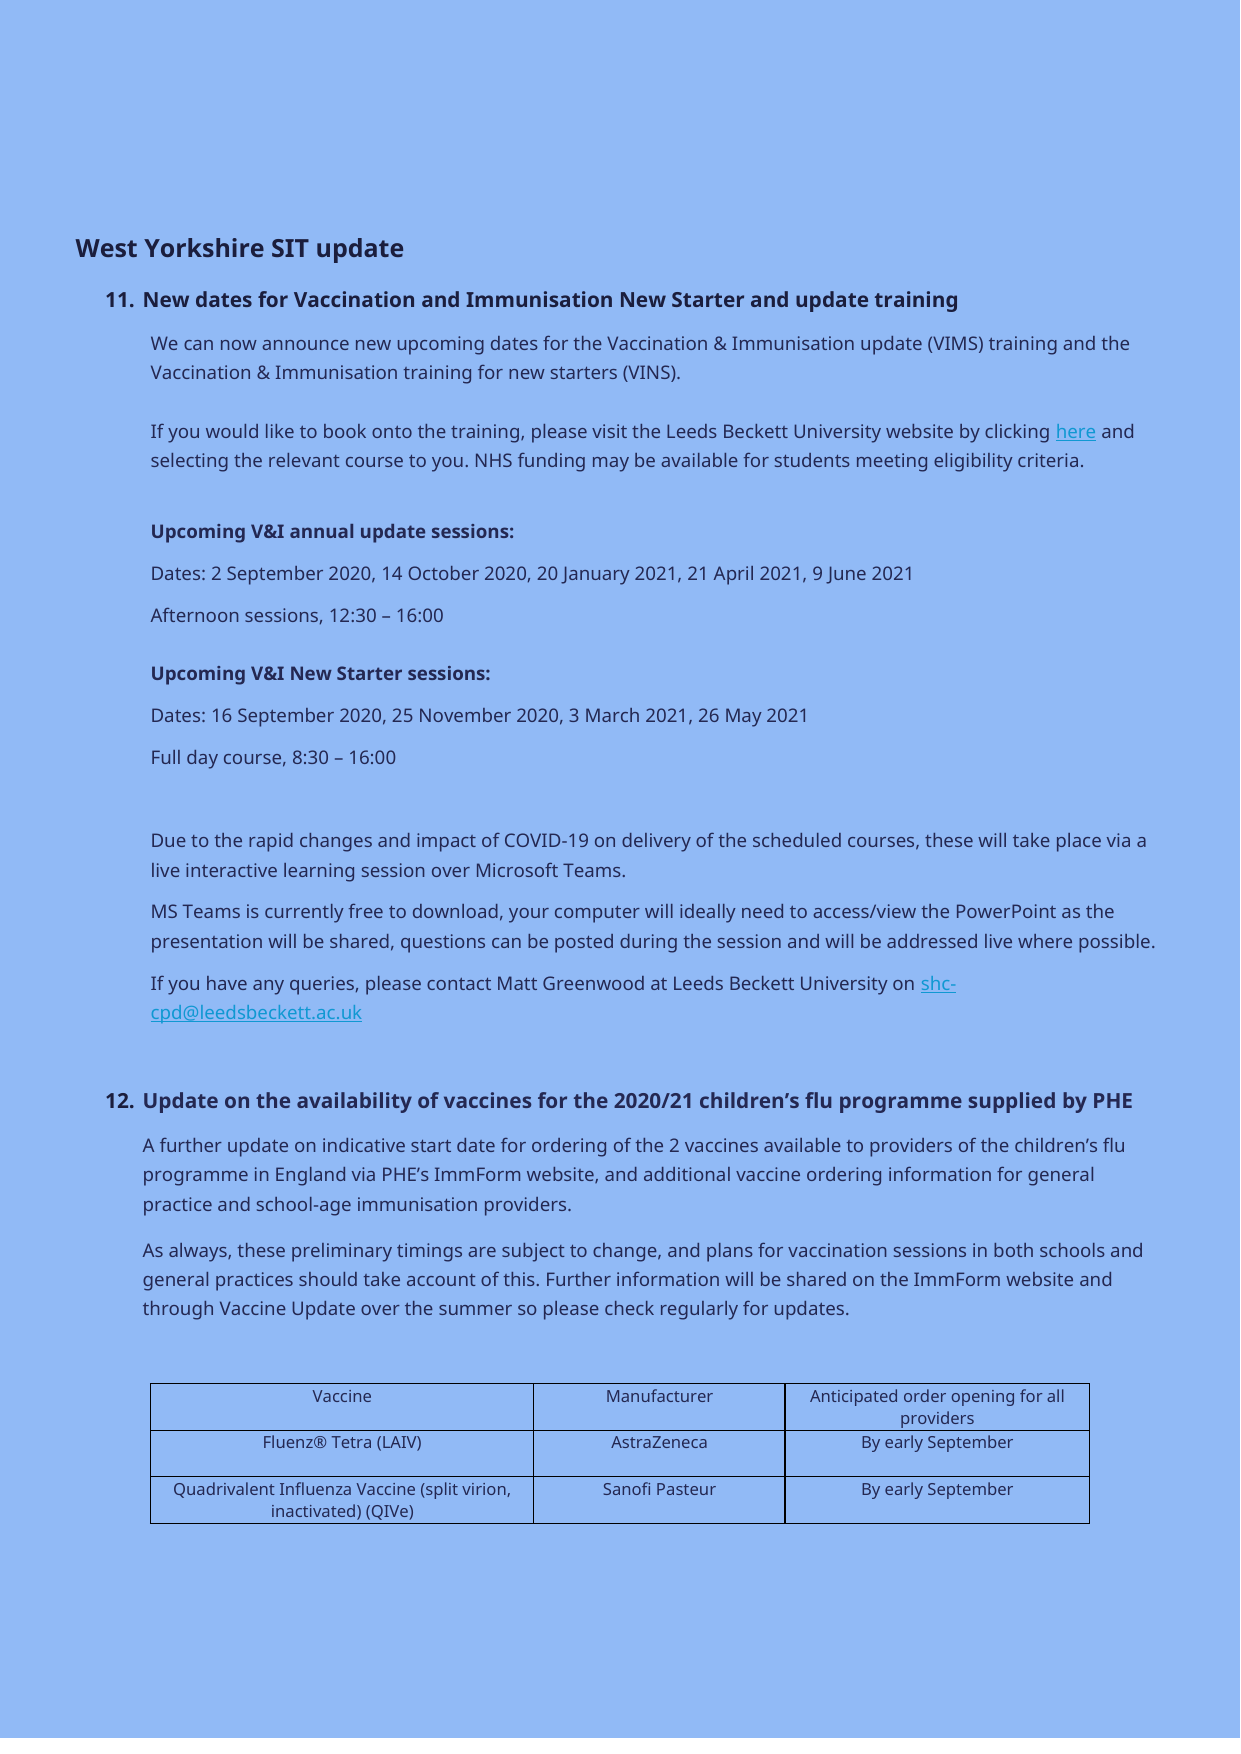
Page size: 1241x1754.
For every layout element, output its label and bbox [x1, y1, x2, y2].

picture [187, 1013, 197, 1017]
